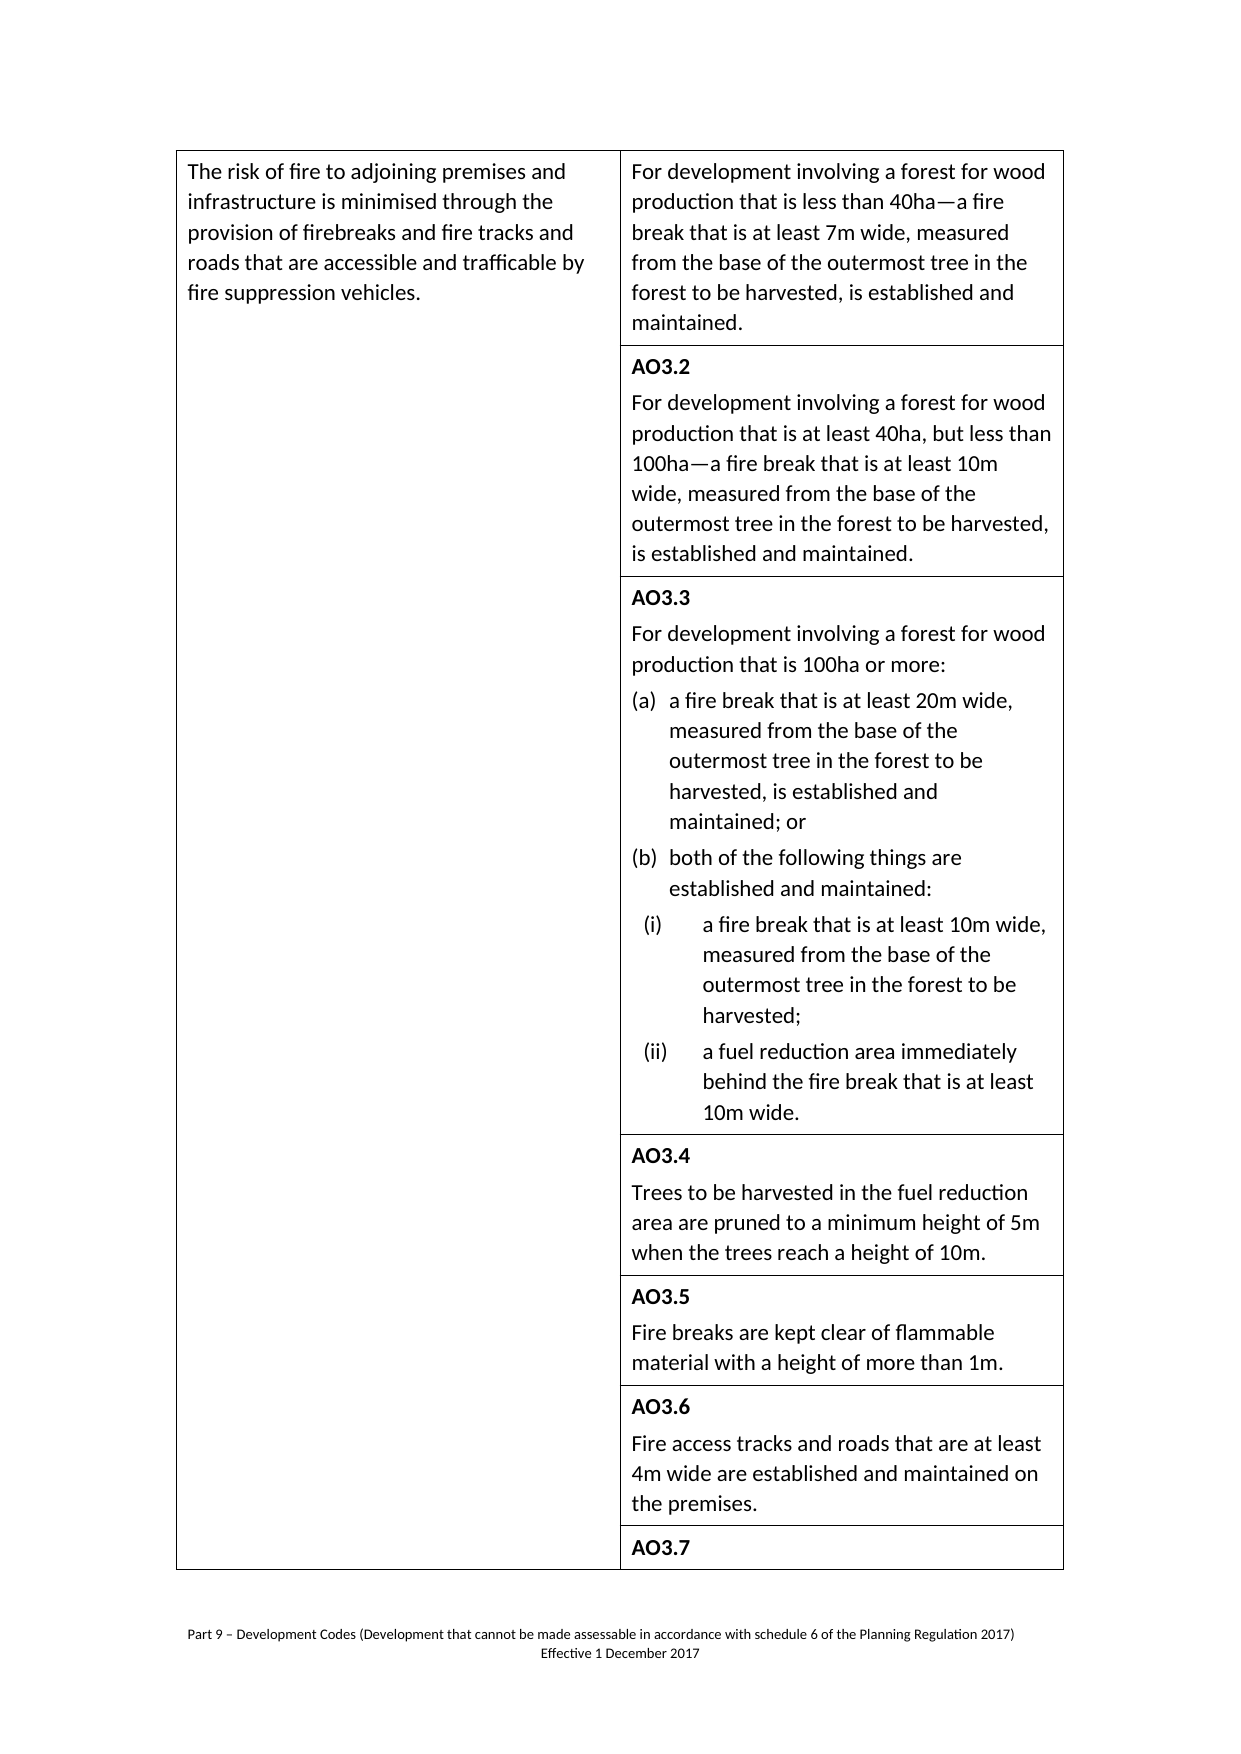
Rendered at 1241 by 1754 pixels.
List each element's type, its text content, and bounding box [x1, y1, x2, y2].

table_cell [621, 151, 1063, 345]
table_cell AO3.2 For development involving a forest for wood production that is at least 40ha, but less than 100ha—a fire break that is at least 10m wide, measured from the base of the outermost tree in the forest to be harvested, is established and maintained. [621, 346, 1063, 576]
table_cell AO3.6 Fire access tracks and roads that are at least 4m wide are established and maintained on the premises. [621, 1386, 1063, 1525]
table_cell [177, 151, 620, 1569]
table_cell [621, 1526, 1063, 1569]
table_cell AO3.3 For development involving a forest for wood production that is 100ha or more: a fire break that is at least 20m wide, measured from the base of the outermost tree in the forest to be harvested, is established and maintained; or both of the following things are established and maintained: a fire break that is at least 10m wide, measured from the base of the outermost tree in the forest to be harvested; a fuel reduction area immediately behind the fire break that is at least 10m wide. [621, 577, 1063, 1134]
table_cell AO3.5 Fire breaks are kept clear of flammable material with a height of more than 1m. [621, 1276, 1063, 1385]
table_cell AO3.4 Trees to be harvested in the fuel reduction area are pruned to a minimum height of 5m when the trees reach a height of 10m. [621, 1135, 1063, 1274]
